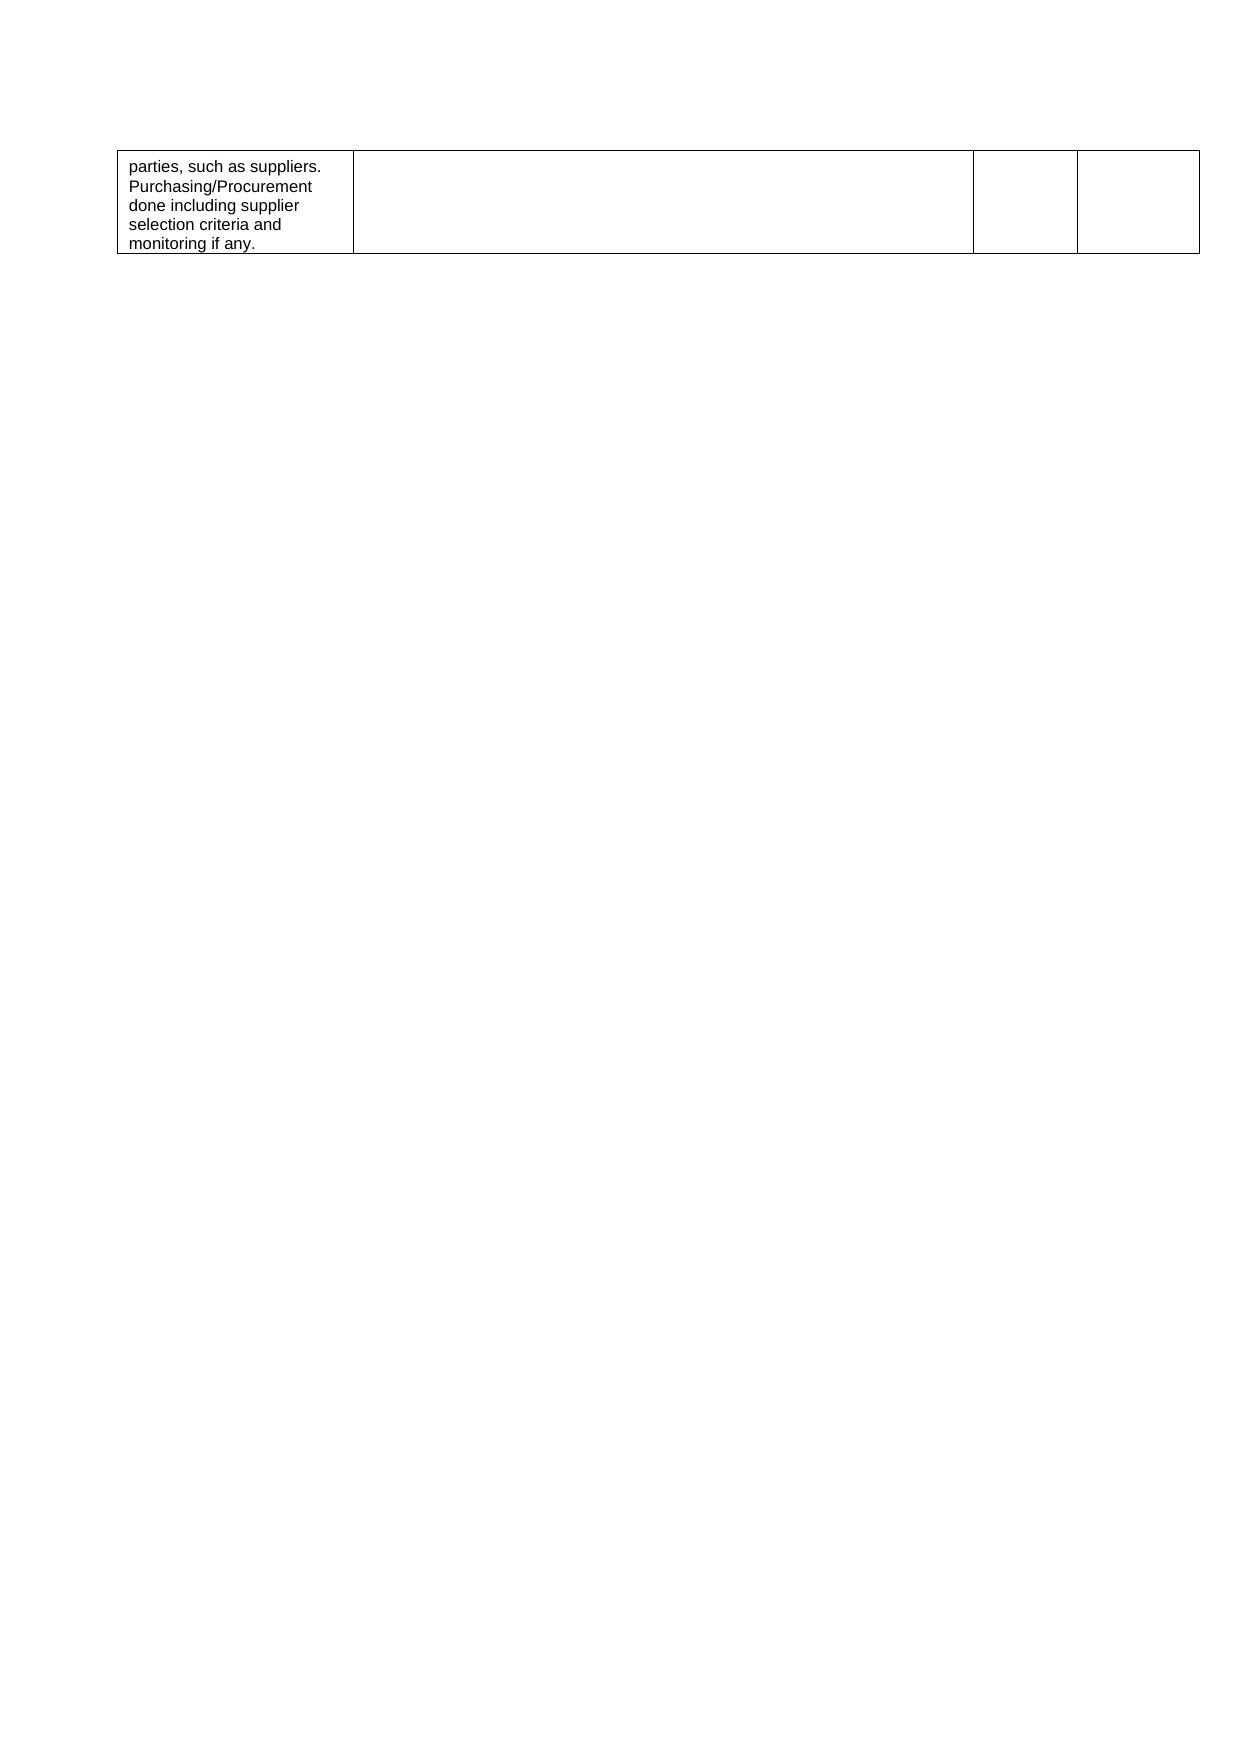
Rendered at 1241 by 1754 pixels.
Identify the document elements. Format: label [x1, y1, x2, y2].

table_cell [354, 151, 973, 253]
table_cell [1078, 151, 1199, 253]
table_cell [974, 151, 1077, 253]
table_cell [118, 151, 353, 253]
